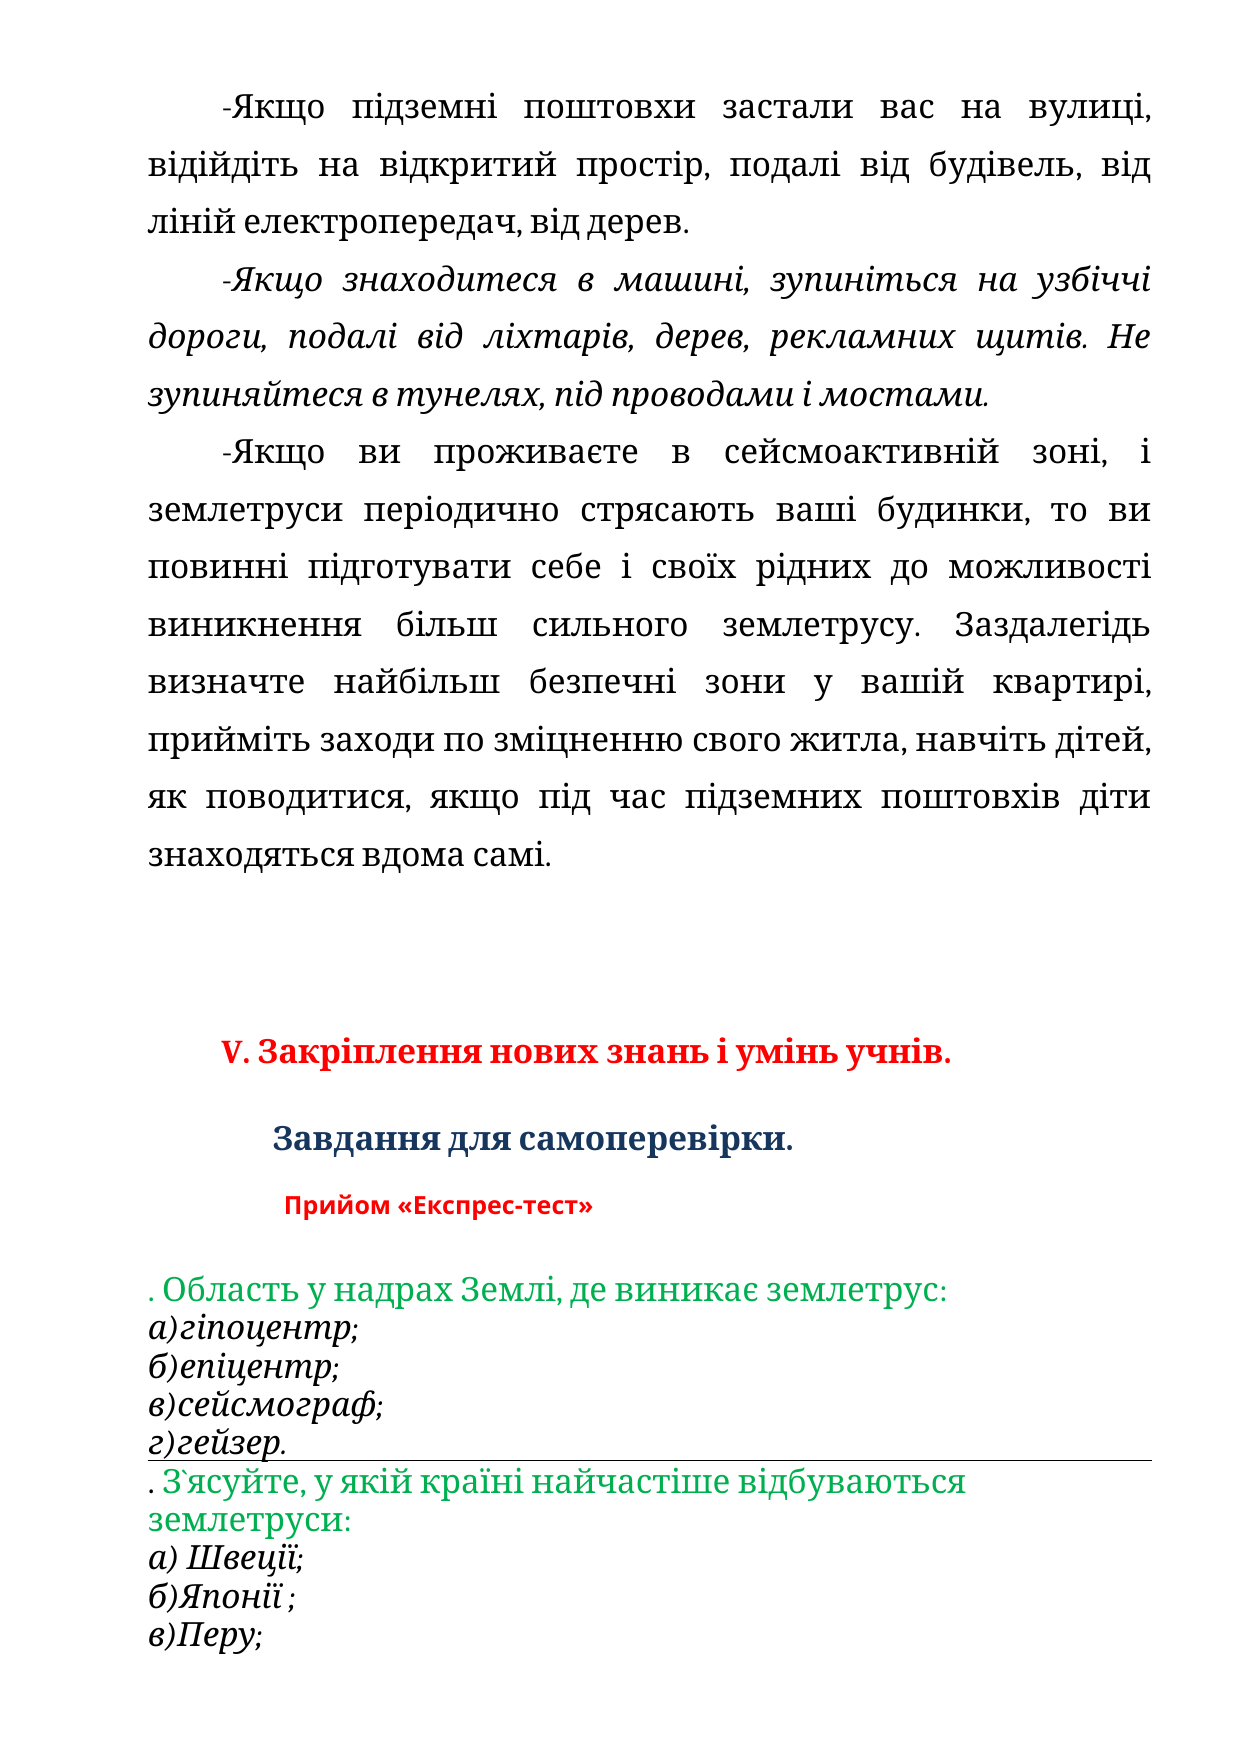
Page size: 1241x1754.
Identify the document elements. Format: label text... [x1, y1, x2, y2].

text Прийом «Експрес-тест» [148, 1188, 1152, 1222]
text V. Закріплення нових знань і умінь учнів. [148, 1033, 1152, 1072]
text Завдання для самоперевірки. [148, 1120, 1152, 1158]
text -Якщо ви проживаєте в сейсмоактивній зоні, і землетруси періодично стрясають ваші будинки, то ви повинні підготувати себе і своїх рідних до можливості виникнення більш сильного землетрусу. Заздалегідь визначте найбільш безпечні зони у вашій квартирі, прийміть заходи по зміцненню свого житла, навчіть дітей, як поводитися, якщо під час підземних поштовхів діти знаходяться вдома самі. [148, 433, 1152, 874]
text . Область у надрах Землі, де виникає землетрус: [148, 1271, 1152, 1310]
text -Якщо підземні поштовхи застали вас на вулиці, відійдіть на відкритий простір, подалі від будівель, від ліній електропередач, від дерев. [148, 88, 1152, 242]
text в)сейсмограф; [148, 1386, 1152, 1425]
text а) Швеції; [148, 1540, 1152, 1578]
text в)Перу; [148, 1616, 1152, 1655]
text б)Японії ; [148, 1578, 1152, 1616]
text -Якщо знаходитеся в машині, зупиніться на узбіччі дороги, подалі від ліхтарів, дерев, рекламних щитів. Не зупиняйтеся в тунелях, під проводами і мостами. [148, 261, 1152, 414]
text . З`ясуйте, у якій країні найчастіше відбуваються землетруси: [148, 1463, 1152, 1540]
text г)гейзер.Начало формы [148, 1425, 1152, 1460]
text б)епіцентр; [148, 1348, 1152, 1386]
text а)гіпоцентр; [148, 1310, 1152, 1348]
